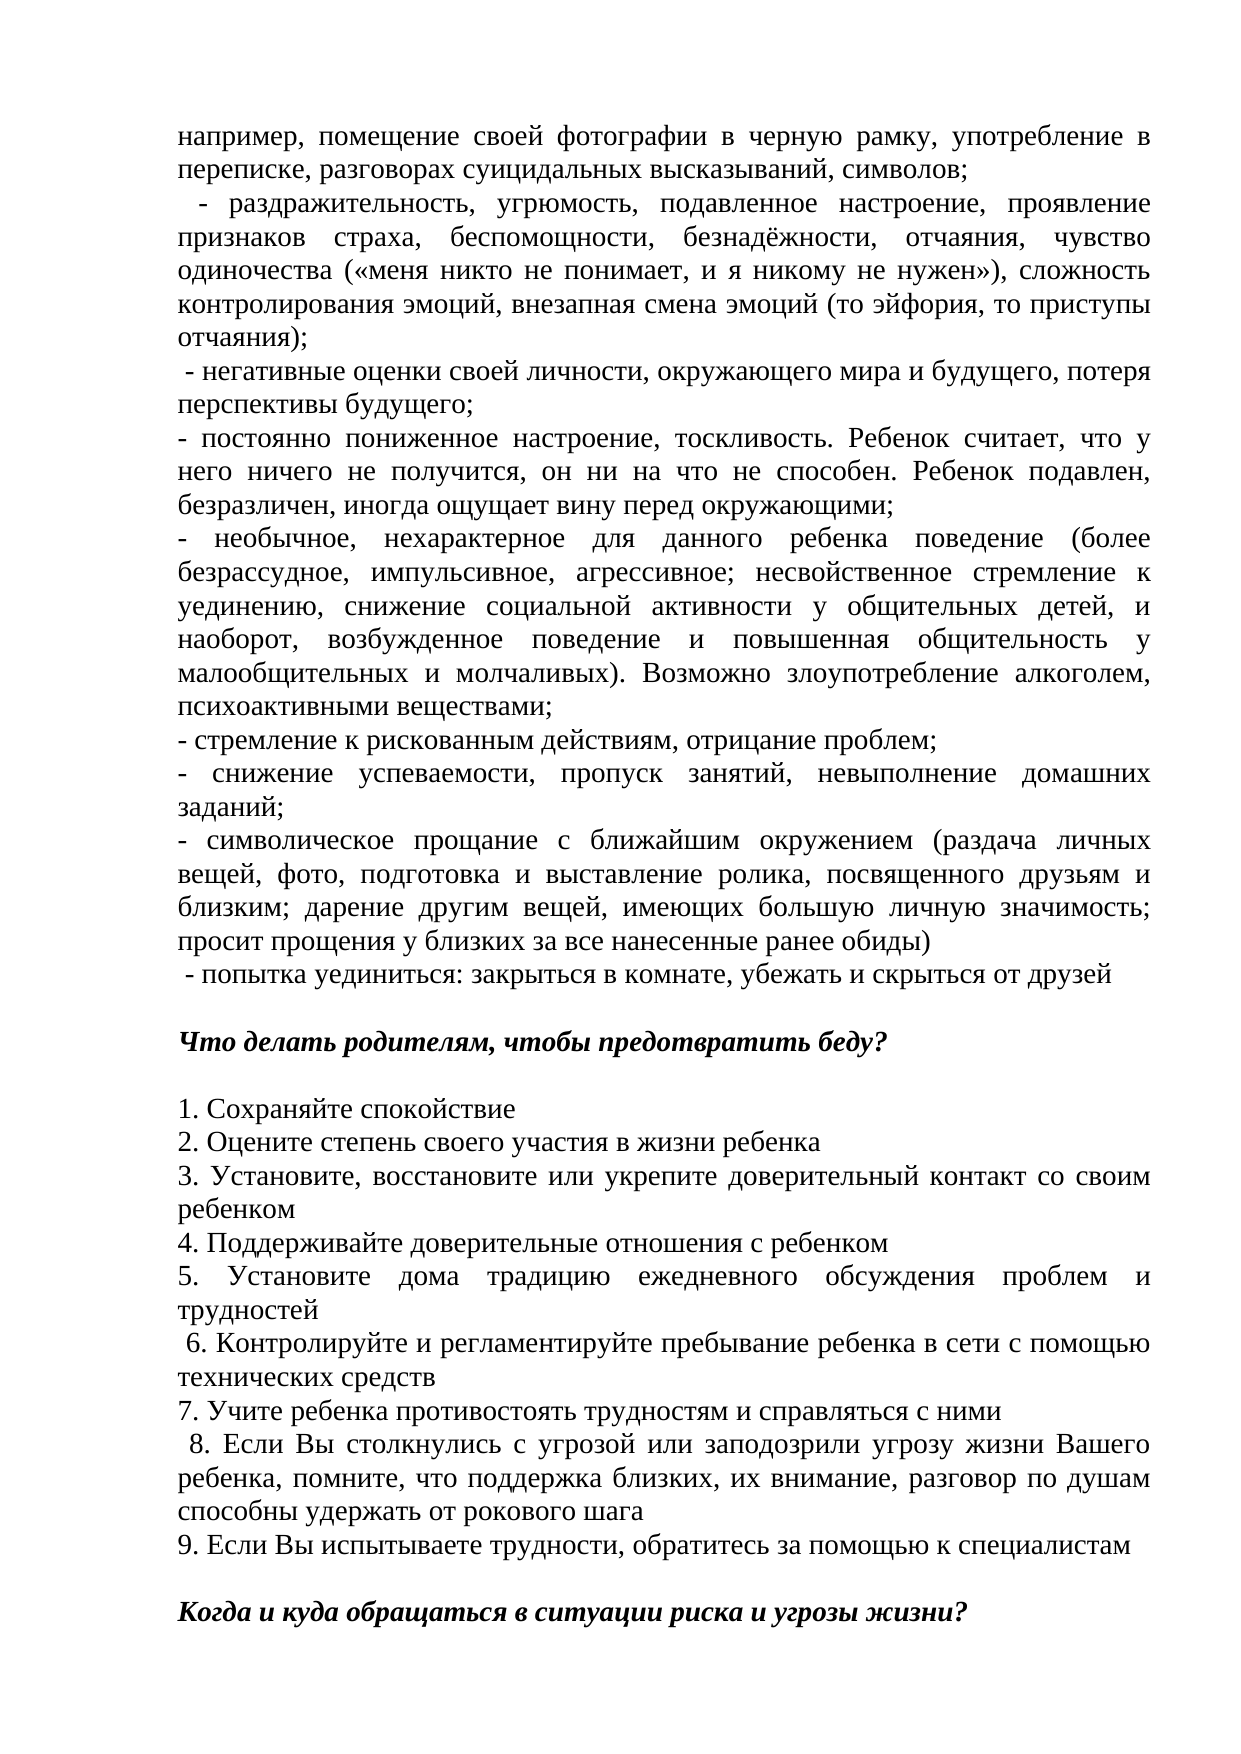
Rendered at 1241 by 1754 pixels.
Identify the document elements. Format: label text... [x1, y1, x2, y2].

text 8. Если Вы столкнулись с угрозой или заподозрили угрозу жизни Вашего ребенка, помните, что поддержка близких, их внимание, разговор по душам способны удержать от рокового шага [177, 1426, 1152, 1527]
text - стремление к рискованным действиям, отрицание проблем; [177, 722, 1152, 755]
text - символическое прощание с ближайшим окружением (раздача личных вещей, фото, подготовка и выставление ролика, посвященного друзьям и близким; дарение другим вещей, имеющих большую личную значимость; просит прощения у близких за все нанесенные ранее обиды) [177, 822, 1152, 957]
text 1. Сохраняйте спокойствие [177, 1091, 1152, 1124]
text Когда и куда обращаться в ситуации риска и угрозы жизни? [177, 1594, 1152, 1627]
text - необычное, нехарактерное для данного ребенка поведение (более безрассудное, импульсивное, агрессивное; несвойственное стремление к уединению, снижение социальной активности у общительных детей, и наоборот, возбужденное поведение и повышенная общительность у малообщительных и молчаливых). Возможно злоупотребление алкоголем, психоактивными веществами; [177, 521, 1152, 722]
text 7. Учите ребенка противостоять трудностям и справляться с ними [177, 1393, 1152, 1426]
text - постоянно пониженное настроение, тоскливость. Ребенок считает, что у него ничего не получится, он ни на что не способен. Ребенок подавлен, безразличен, иногда ощущает вину перед окружающими; [177, 420, 1152, 521]
text - снижение успеваемости, пропуск занятий, невыполнение домашних заданий; [177, 755, 1152, 822]
text 2. Оцените степень своего участия в жизни ребенка [177, 1124, 1152, 1158]
text 6. Контролируйте и регламентируйте пребывание ребенка в сети с помощью технических средств [177, 1326, 1152, 1393]
text Что делать родителям, чтобы предотвратить беду? [177, 1024, 1152, 1057]
text 4. Поддерживайте доверительные отношения с ребенком [177, 1225, 1152, 1258]
text 3. Установите, восстановите или укрепите доверительный контакт со своим ребенком [177, 1158, 1152, 1225]
text - раздражительность, угрюмость, подавленное настроение, проявление признаков страха, беспомощности, безнадёжности, отчаяния, чувство одиночества («меня никто не понимает, и я никому не нужен»), сложность контролирования эмоций, внезапная смена эмоций (то эйфория, то приступы отчаяния); [177, 185, 1152, 353]
text 9. Если Вы испытываете трудности, обратитесь за помощью к специалистам [177, 1527, 1152, 1560]
text 5. Установите дома традицию ежедневного обсуждения проблем и трудностей [177, 1258, 1152, 1326]
text - негативные оценки своей личности, окружающего мира и будущего, потеря перспективы будущего; [177, 353, 1152, 420]
text - попытка уединиться: закрыться в комнате, убежать и скрыться от друзей [177, 957, 1152, 990]
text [177, 118, 1152, 185]
